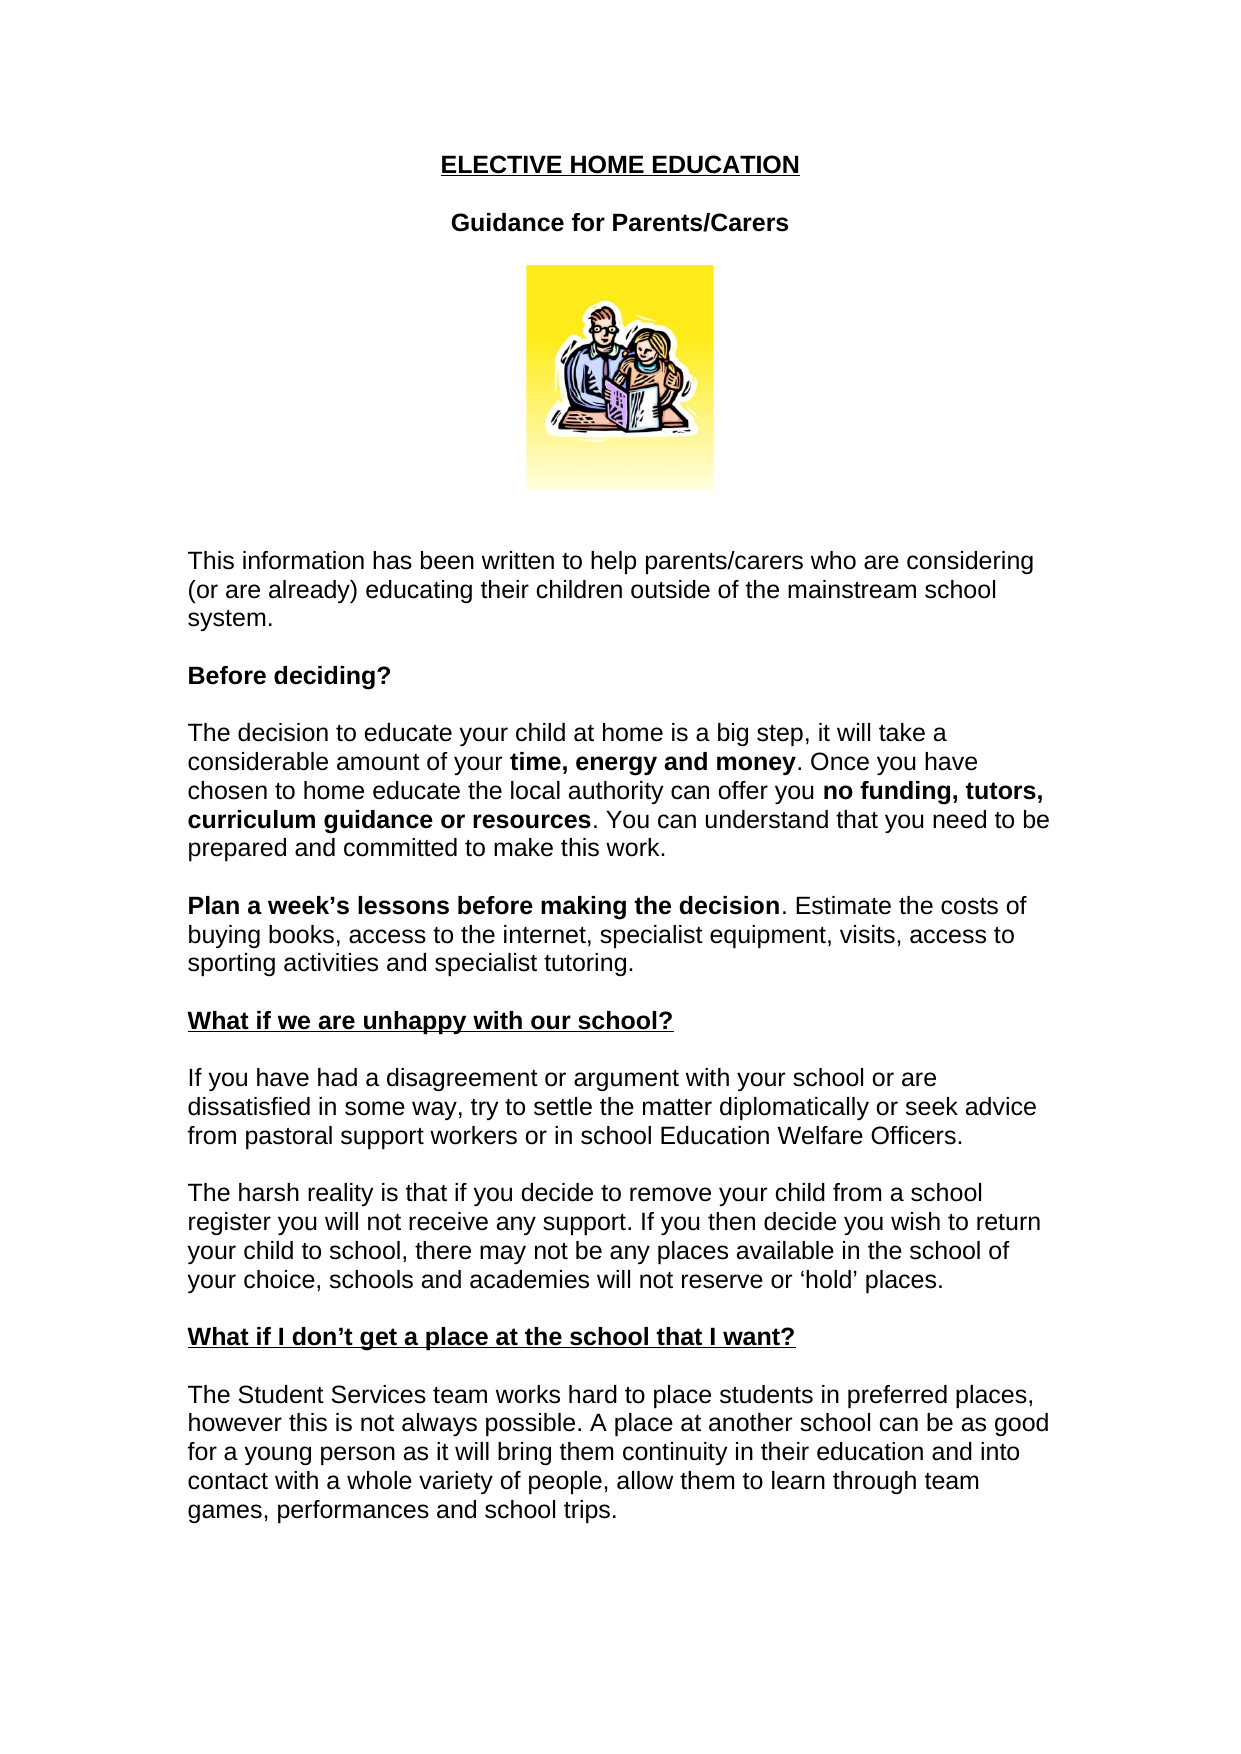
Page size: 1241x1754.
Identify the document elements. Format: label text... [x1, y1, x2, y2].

text The harsh reality is that if you decide to remove your child from a school register you will not receive any support. If you then decide you wish to return your child to school, there may not be any places available in the school of your choice, schools and academies will not reserve or ‘hold’ places. [187, 1178, 1053, 1293]
text This information has been written to help parents/carers who are considering (or are already) educating their children outside of the mainstream school system. [187, 546, 1053, 632]
text Guidance for Parents/Carers [187, 207, 1053, 236]
text What if we are unhappy with our school? [187, 1006, 1053, 1035]
text What if I don’t get a place at the school that I want? [187, 1322, 1053, 1351]
text The decision to educate your child at home is a big step, it will take a considerable amount of your time, energy and money. Once you have chosen to home educate the local authority can offer you no funding, tutors, curriculum guidance or resources. You can understand that you need to be prepared and committed to make this work. [187, 718, 1053, 862]
text ELECTIVE HOME EDUCATION [187, 150, 1053, 179]
text Plan a week’s lessons before making the decision. Estimate the costs of buying books, access to the internet, specialist equipment, visits, access to sporting activities and specialist tutoring. [187, 891, 1053, 977]
picture [526, 265, 714, 489]
text Before deciding? [187, 661, 1053, 690]
text The Student Services team works hard to place students in preferred places, however this is not always possible. A place at another school can be as good for a young person as it will bring them continuity in their education and into contact with a whole variety of people, allow them to learn through team games, performances and school trips. [187, 1380, 1053, 1523]
text If you have had a disagreement or argument with your school or are dissatisfied in some way, try to settle the matter diplomatically or seek advice from pastoral support workers or in school Education Welfare Officers. [187, 1063, 1053, 1150]
